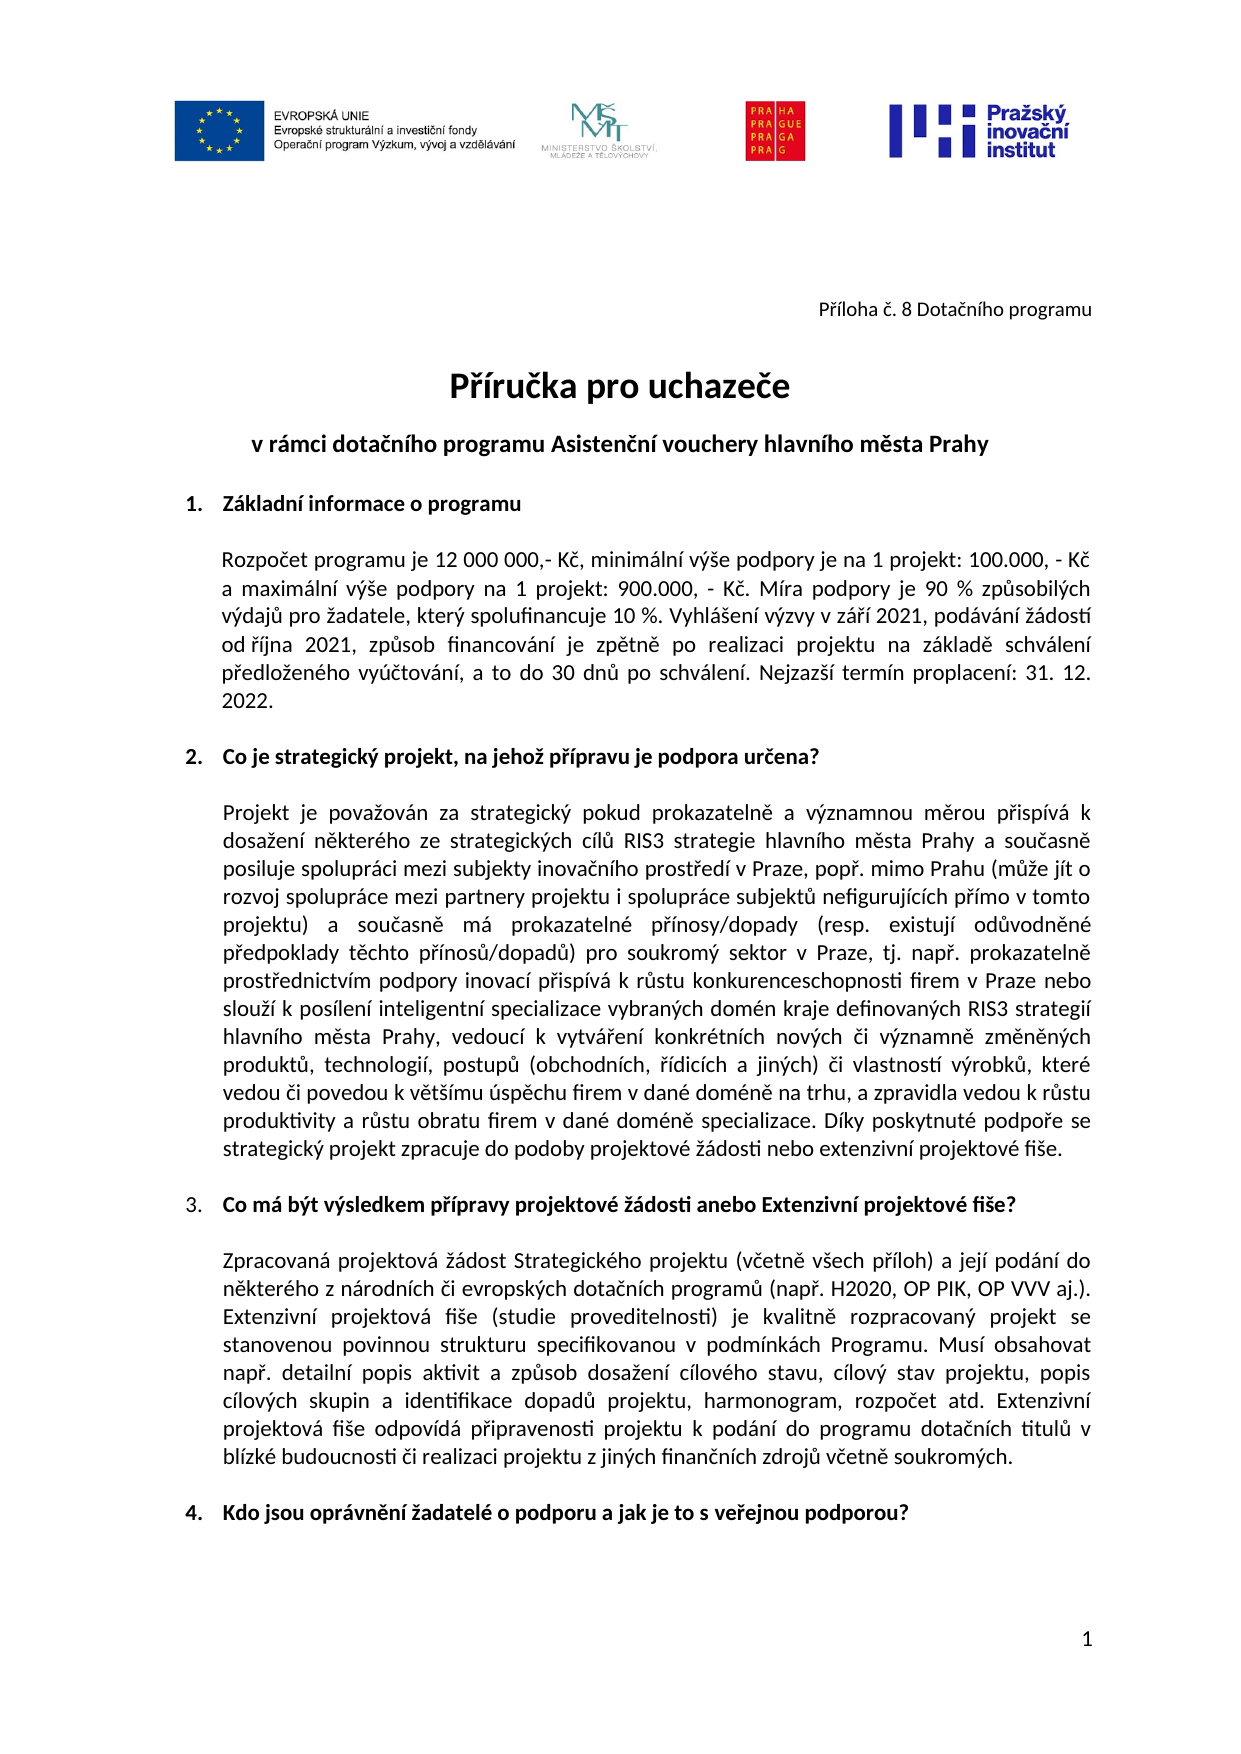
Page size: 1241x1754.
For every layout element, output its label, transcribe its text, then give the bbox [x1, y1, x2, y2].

text Rozpočet programu je 12 000 000,- Kč, minimální výše podpory je na 1 projekt: 100.000, - Kč a maximální výše podpory na 1 projekt: 900.000, - Kč. Míra podpory je 90 % způsobilých výdajů pro žadatele, který spolufinancuje 10 %. Vyhlášení výzvy v září 2021, podávání žádostí od října 2021, způsob financování je zpětně po realizaci projektu na základě schválení předloženého vyúčtování, a to do 30 dnů po schválení. Nejzazší termín proplacení: 31. 12. 2022. [221, 546, 1093, 714]
text Projekt je považován za strategický pokud prokazatelně a významnou měrou přispívá k dosažení některého ze strategických cílů RIS3 strategie hlavního města Prahy a současně posiluje spolupráci mezi subjekty inovačního prostředí v Praze, popř. mimo Prahu (může jít o rozvoj spolupráce mezi partnery projektu i spolupráce subjektů nefigurujících přímo v tomto projektu) a současně má prokazatelné přínosy/dopady (resp. existují odůvodněné předpoklady těchto přínosů/dopadů) pro soukromý sektor v Praze, tj. např. prokazatelně prostřednictvím podpory inovací přispívá k růstu konkurenceschopnosti firem v Praze nebo slouží k posílení inteligentní specializace vybraných domén kraje definovaných RIS3 strategií hlavního města Prahy, vedoucí k vytváření konkrétních nových či významně změněných produktů, technologií, postupů (obchodních, řídicích a jiných) či vlastností výrobků, které vedou či povedou k většímu úspěchu firem v dané doméně na trhu, a zpravidla vedou k růstu produktivity a růstu obratu firem v dané doméně specializace. Díky poskytnuté podpoře se strategický projekt zpracuje do podoby projektové žádosti nebo extenzivní projektové fiše. [223, 798, 1093, 1162]
list Kdo jsou oprávnění žadatelé o podporu a jak je to s veřejnou podporou? [185, 1498, 1093, 1526]
text Příručka pro uchazeče [148, 362, 1093, 408]
list Základní informace o programu [185, 489, 1093, 518]
list Co má být výsledkem přípravy projektové žádosti anebo Extenzivní projektové fiše? [185, 1190, 1093, 1218]
text v rámci dotačního programu Asistenční vouchery hlavního města Prahy [148, 428, 1093, 459]
picture [147, 73, 1093, 190]
text Zpracovaná projektová žádost Strategického projektu (včetně všech příloh) a její podání do některého z národních či evropských dotačních programů (např. H2020, OP PIK, OP VVV aj.). Extenzivní projektová fiše (studie proveditelnosti) je kvalitně rozpracovaný projekt se stanovenou povinnou strukturu specifikovanou v podmínkách Programu. Musí obsahovat např. detailní popis aktivit a způsob dosažení cílového stavu, cílový stav projektu, popis cílových skupin a identifikace dopadů projektu, harmonogram, rozpočet atd. Extenzivní projektová fiše odpovídá připravenosti projektu k podání do programu dotačních titulů v blízké budoucnosti či realizaci projektu z jiných finančních zdrojů včetně soukromých. [223, 1246, 1093, 1470]
list Co je strategický projekt, na jehož přípravu je podpora určena? [185, 742, 1093, 770]
text Příloha č. 8 Dotačního programu [148, 296, 1093, 321]
